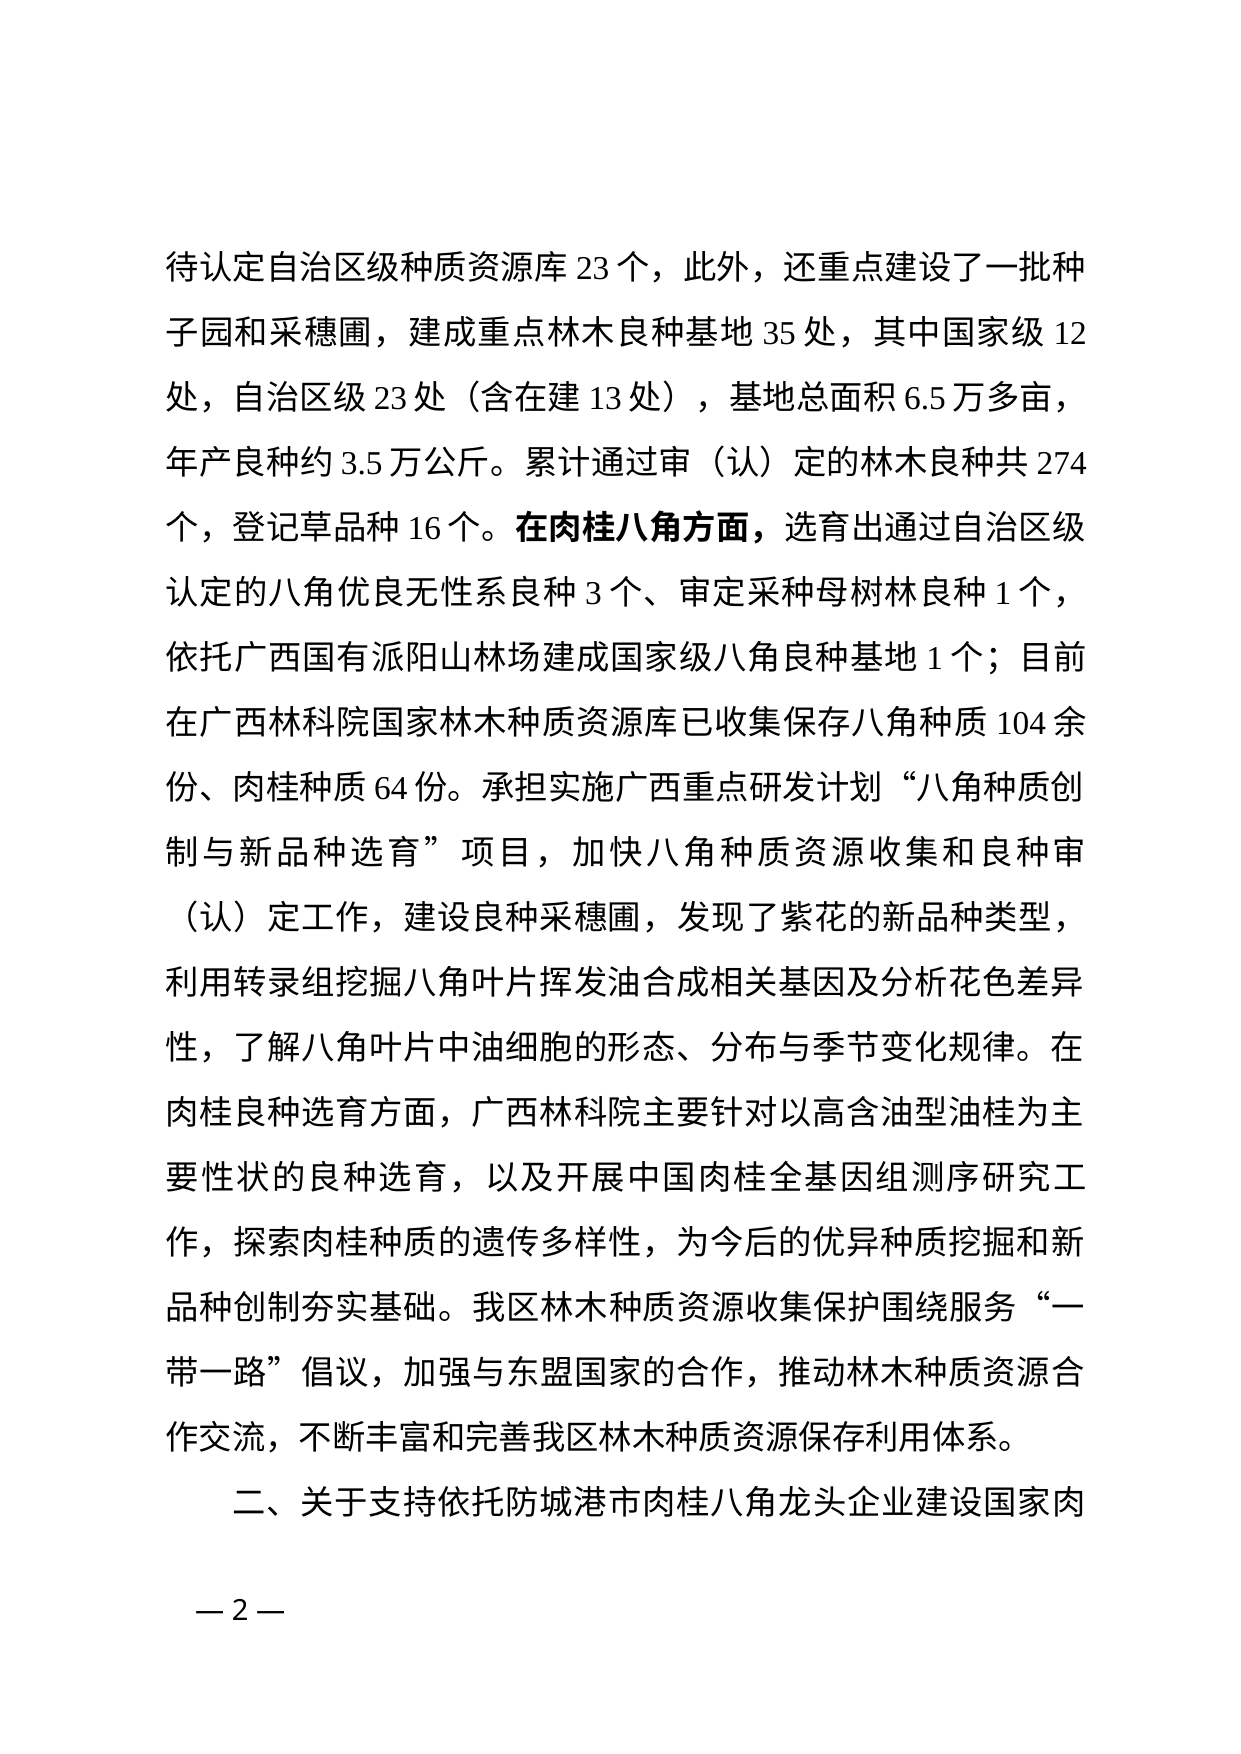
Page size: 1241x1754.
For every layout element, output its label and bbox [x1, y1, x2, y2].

text [165, 233, 1087, 1468]
text [165, 1468, 1087, 1533]
